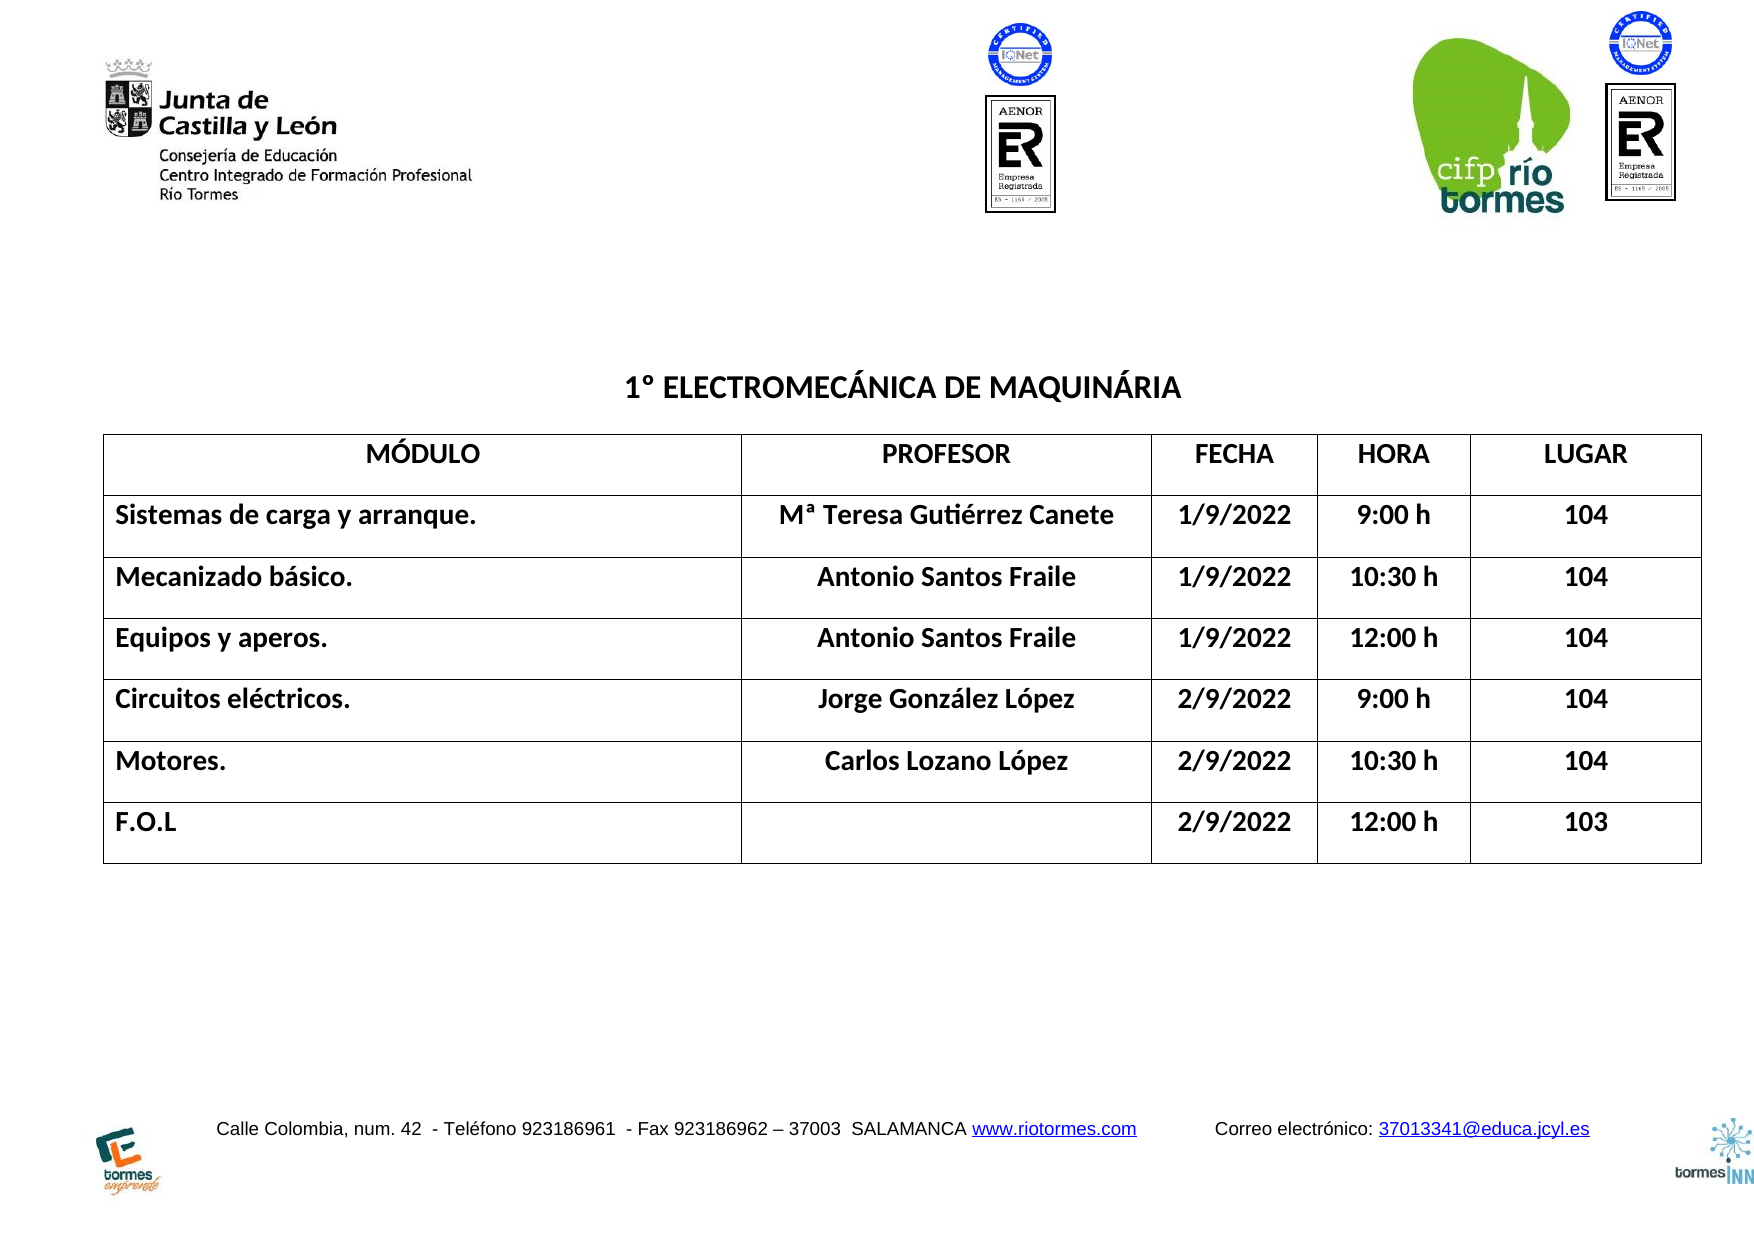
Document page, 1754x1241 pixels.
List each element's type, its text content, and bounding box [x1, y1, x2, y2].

table_cell Motores. [104, 742, 741, 802]
table_cell Jorge González López [742, 680, 1151, 741]
table_header LUGAR [1471, 435, 1701, 495]
table_cell Mecanizado básico. [104, 558, 741, 618]
table_header HORA [1318, 435, 1470, 495]
picture [103, 56, 473, 218]
picture [987, 97, 1054, 211]
table_cell 9:00 h [1318, 496, 1470, 557]
table_cell Equipos y aperos. [104, 619, 741, 679]
table_cell 2/9/2022 [1152, 680, 1317, 741]
table_cell 103 [1471, 803, 1701, 863]
table_cell F.O.L [104, 803, 741, 863]
table_cell 104 [1471, 742, 1701, 802]
table_cell 2/9/2022 [1152, 803, 1317, 863]
picture [1675, 1118, 1754, 1184]
table_cell Circuitos eléctricos. [104, 680, 741, 741]
table_cell Antonio Santos Fraile [742, 619, 1151, 679]
picture [988, 23, 1052, 86]
table_cell 104 [1471, 558, 1701, 618]
table_cell 12:00 h [1318, 803, 1470, 863]
table_cell 1/9/2022 [1152, 496, 1317, 557]
table_cell Sistemas de carga y arranque. [104, 496, 741, 557]
picture [1380, 25, 1601, 236]
table_cell 1/9/2022 [1152, 558, 1317, 618]
table_cell 10:30 h [1318, 742, 1470, 802]
table_header PROFESOR [742, 435, 1151, 495]
table_cell 104 [1471, 680, 1701, 741]
table_cell [742, 803, 1151, 863]
table_header MÓDULO [104, 435, 741, 495]
table_cell 104 [1471, 496, 1701, 557]
table_cell 2/9/2022 [1152, 742, 1317, 802]
table_header FECHA [1152, 435, 1317, 495]
picture [83, 1119, 175, 1206]
table_cell 9:00 h [1318, 680, 1470, 741]
table_cell Mª Teresa Gutiérrez Canete [742, 496, 1151, 557]
text 1º ELECTROMECÁNICA DE MAQUINÁRIA [103, 366, 1702, 407]
table_cell 10:30 h [1318, 558, 1470, 618]
table_cell Carlos Lozano López [742, 742, 1151, 802]
table_cell 12:00 h [1318, 619, 1470, 679]
table_cell 104 [1471, 619, 1701, 679]
picture [1609, 11, 1672, 75]
table_cell 1/9/2022 [1152, 619, 1317, 679]
picture [1608, 85, 1674, 199]
table_cell Antonio Santos Fraile [742, 558, 1151, 618]
